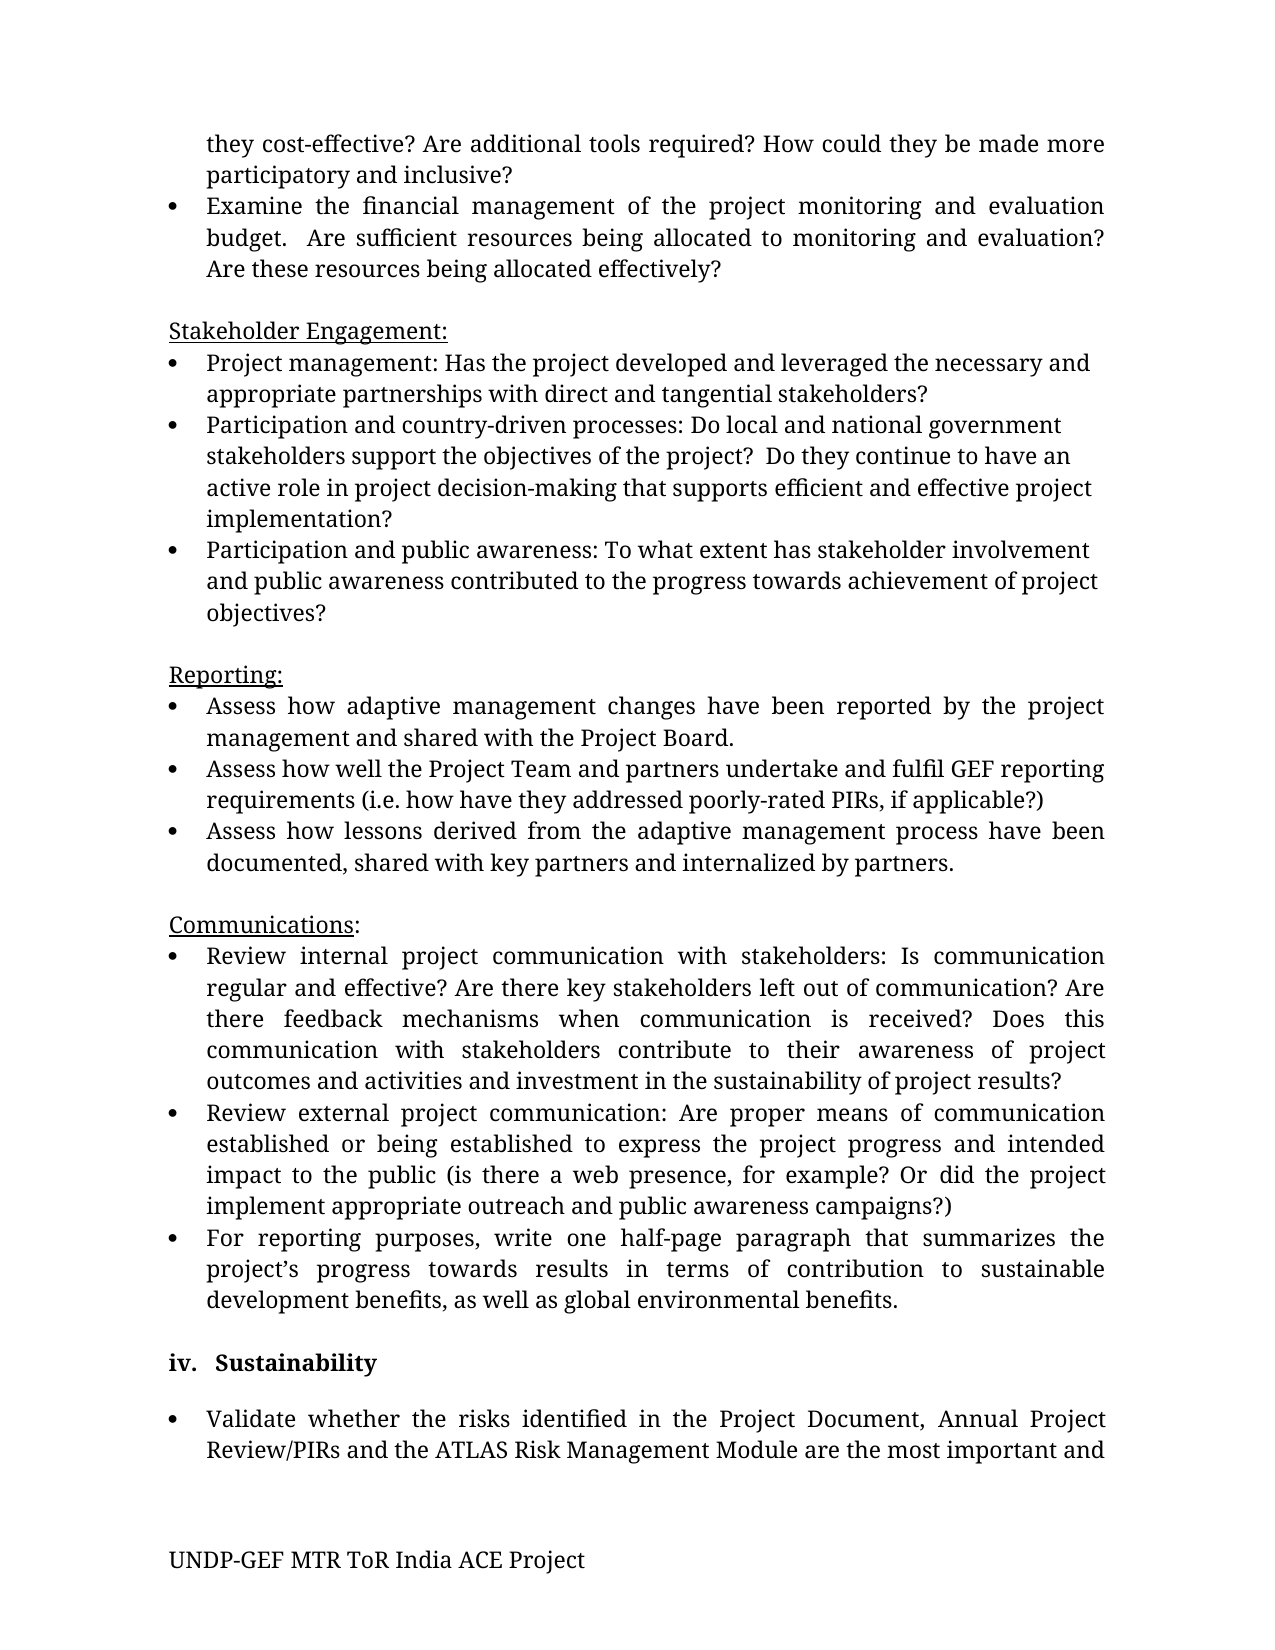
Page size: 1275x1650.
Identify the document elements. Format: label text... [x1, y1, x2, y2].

text iv. Sustainability [169, 1346, 1106, 1378]
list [169, 1403, 1106, 1466]
list Project management: Has the project developed and leveraged the necessary and appropriate partnerships with direct and tangential stakeholders? [169, 346, 1106, 409]
list Review external project communication: Are proper means of communication established or being established to express the project progress and intended impact to the public (is there a web presence, for example? Or did the project implement appropriate outreach and public awareness campaigns?) [169, 1096, 1106, 1221]
list Participation and country-driven processes: Do local and national government stakeholders support the objectives of the project? Do they continue to have an active role in project decision-making that supports efficient and effective project implementation? [169, 409, 1106, 534]
list Review internal project communication with stakeholders: Is communication regular and effective? Are there key stakeholders left out of communication? Are there feedback mechanisms when communication is received? Does this communication with stakeholders contribute to their awareness of project outcomes and activities and investment in the sustainability of project results? [169, 940, 1106, 1096]
text Communications: [169, 909, 1106, 940]
list Assess how lessons derived from the adaptive management process have been documented, shared with key partners and internalized by partners. [169, 815, 1106, 878]
list Participation and public awareness: To what extent has stakeholder involvement and public awareness contributed to the progress towards achievement of project objectives? [169, 534, 1106, 628]
list Assess how adaptive management changes have been reported by the project management and shared with the Project Board. [169, 690, 1106, 753]
list Examine the financial management of the project monitoring and evaluation budget. Are sufficient resources being allocated to monitoring and evaluation? Are these resources being allocated effectively? [169, 190, 1106, 284]
text Reporting: [169, 659, 1106, 690]
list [169, 128, 1106, 190]
text Stakeholder Engagement: [169, 315, 1106, 346]
list For reporting purposes, write one half-page paragraph that summarizes the project’s progress towards results in terms of contribution to sustainable development benefits, as well as global environmental benefits. [169, 1221, 1106, 1315]
list Assess how well the Project Team and partners undertake and fulfil GEF reporting requirements (i.e. how have they addressed poorly-rated PIRs, if applicable?) [169, 753, 1106, 815]
